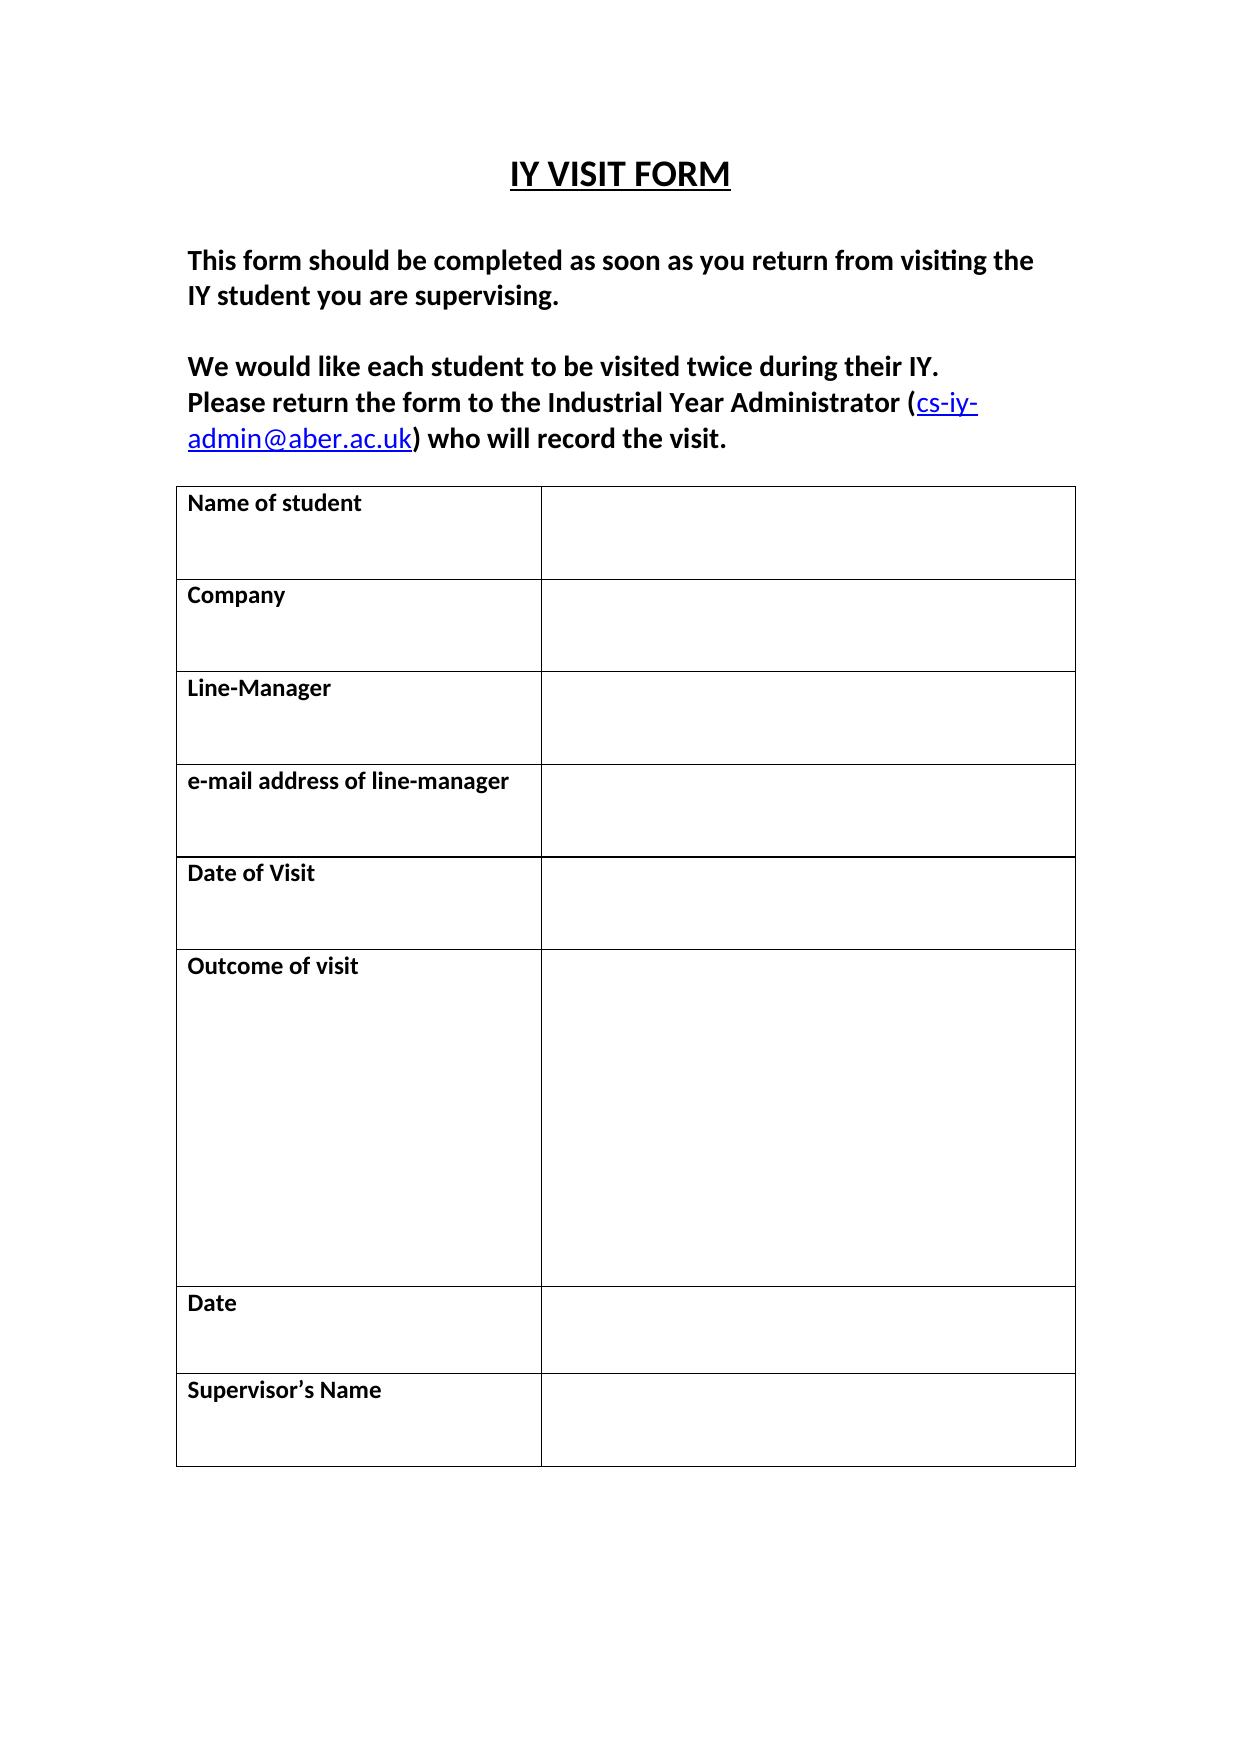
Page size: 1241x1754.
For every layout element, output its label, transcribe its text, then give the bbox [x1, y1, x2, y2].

table_cell Outcome of visit [177, 950, 541, 1286]
text We would like each student to be visited twice during their IY. [187, 348, 1053, 384]
table_cell [542, 950, 1075, 1286]
table_cell Date [177, 1287, 541, 1373]
table_cell [542, 672, 1075, 764]
table_header [542, 487, 1075, 578]
table_header Name of student [177, 487, 541, 578]
table_cell Line-Manager [177, 672, 541, 764]
text IY VISIT FORM [187, 150, 1053, 196]
table_cell [542, 1374, 1075, 1466]
table_cell [542, 858, 1075, 949]
text This form should be completed as soon as you return from visiting the IY student you are supervising. [187, 242, 1053, 313]
table_cell [542, 765, 1075, 856]
table_cell e-mail address of line-manager [177, 765, 541, 856]
table_cell Date of Visit [177, 858, 541, 949]
table_cell [542, 1287, 1075, 1373]
table_cell Company [177, 580, 541, 671]
table_cell [542, 580, 1075, 671]
text Please return the form to the Industrial Year Administrator (cs-iy-admin@aber.ac.uk) who will record the visit. [187, 384, 1053, 455]
table_cell Supervisor’s Name [177, 1374, 541, 1466]
